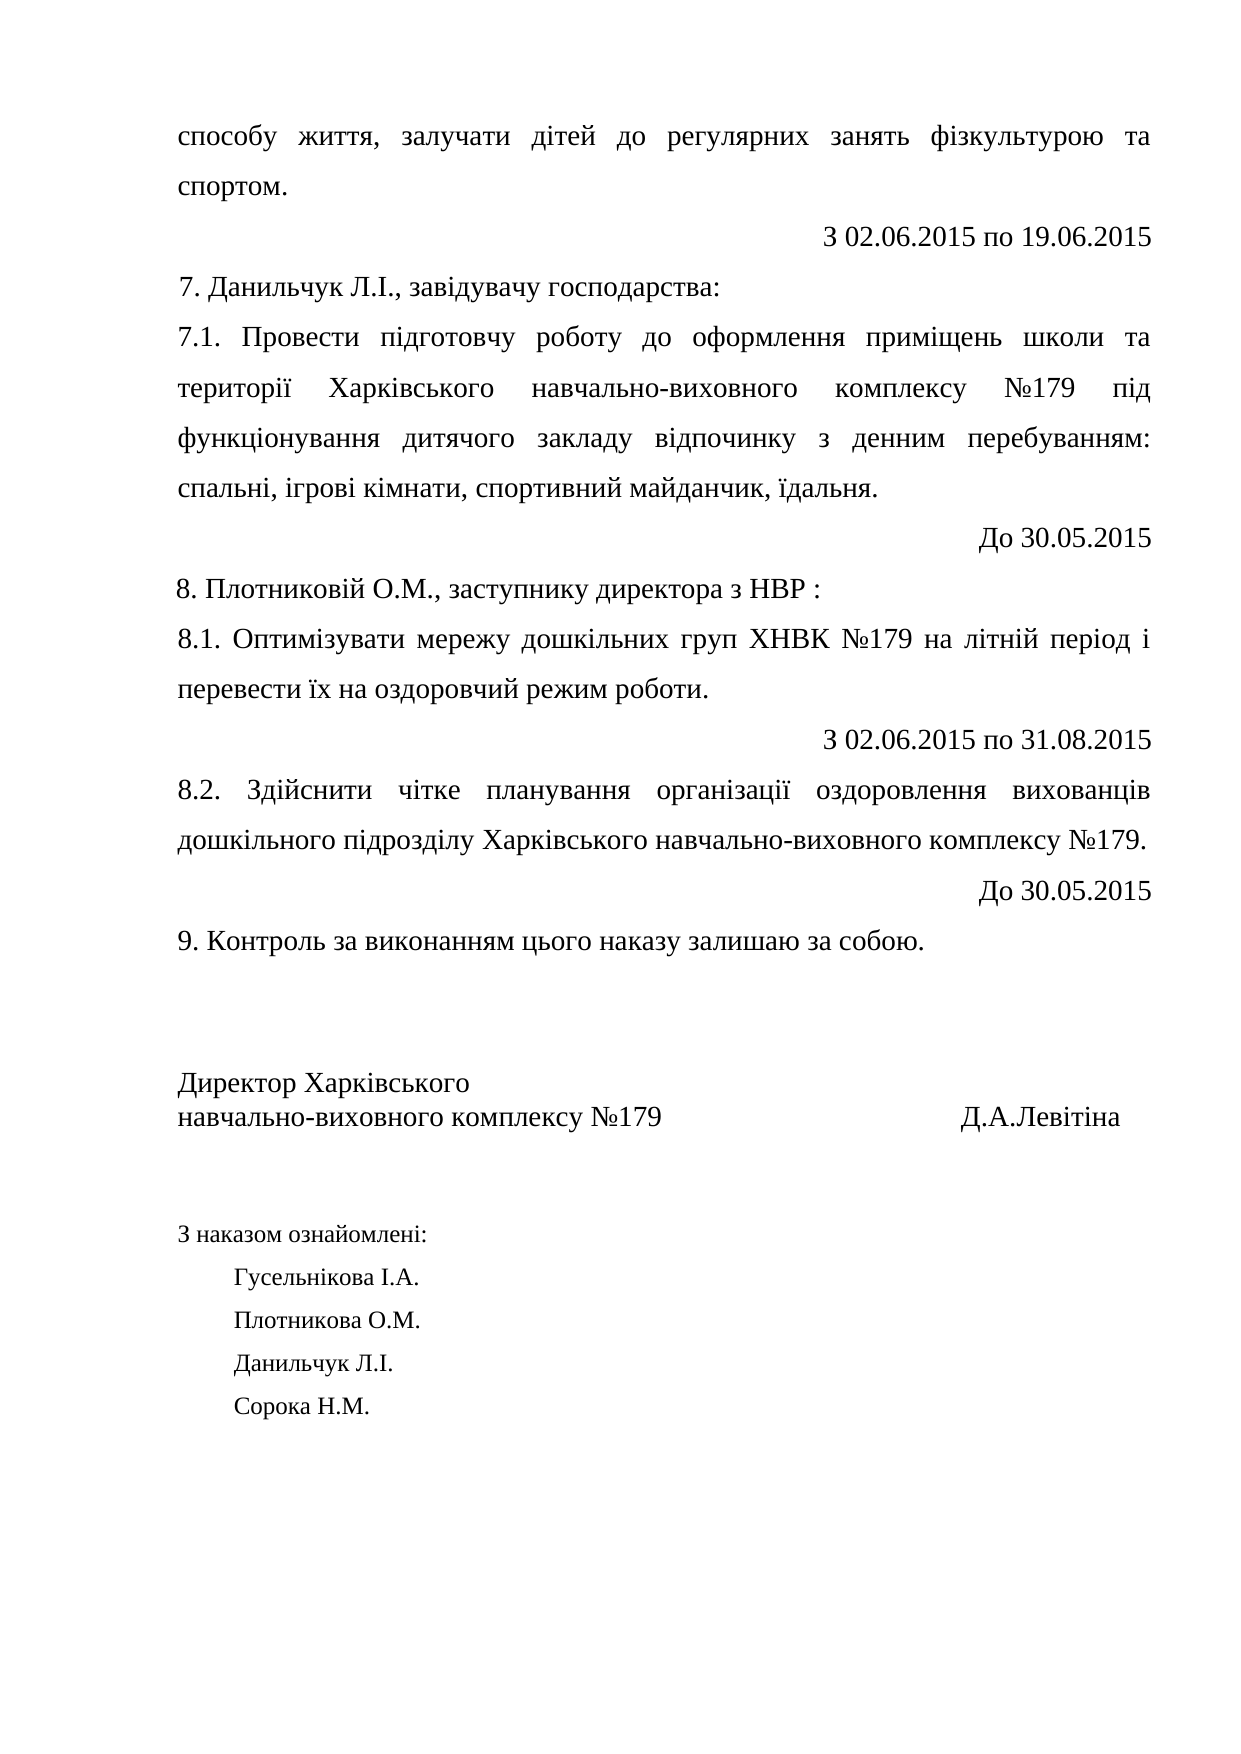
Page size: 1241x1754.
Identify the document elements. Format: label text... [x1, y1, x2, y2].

text Плотникова О.М. [177, 1305, 1152, 1334]
text 7.1. Провести підготовчу роботу до оформлення приміщень школи та території Харківського навчально-виховного комплексу №179 під функціонування дитячого закладу відпочинку з денним перебуванням: спальні, ігрові кімнати, спортивний майданчик, їдальня. [177, 319, 1152, 504]
text З наказом ознайомлені: [177, 1219, 1152, 1248]
text 8.1. Оптимізувати мережу дошкільних груп ХНВК №179 на літній період і перевести їх на оздоровчий режим роботи. [177, 621, 1152, 705]
text З 02.06.2015 по 31.08.2015 [177, 722, 1152, 755]
text 8. Плотниковій О.М., заступнику директора з НВР : [176, 571, 1152, 604]
text До 30.05.2015 [177, 521, 1152, 554]
text З 02.06.2015 по 19.06.2015 [177, 219, 1152, 252]
text 9. Контроль за виконанням цього наказу залишаю за собою. [177, 923, 1152, 957]
text Гусельнікова І.А. [177, 1262, 1152, 1291]
text навчально-виховного комплексу №179 Д.А.Левітіна [177, 1099, 1152, 1133]
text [177, 118, 1152, 202]
text Данильчук Л.І. [177, 1348, 1152, 1377]
text 8.2. Здійснити чітке планування організації оздоровлення вихованців дошкільного підрозділу Харківського навчально-виховного комплексу №179. [177, 772, 1152, 856]
text 7. Данильчук Л.І., завідувачу господарства: [177, 269, 1152, 303]
text Директор Харківського [177, 1066, 1152, 1099]
text До 30.05.2015 [177, 873, 1152, 906]
text Сорока Н.М. [177, 1391, 1152, 1420]
